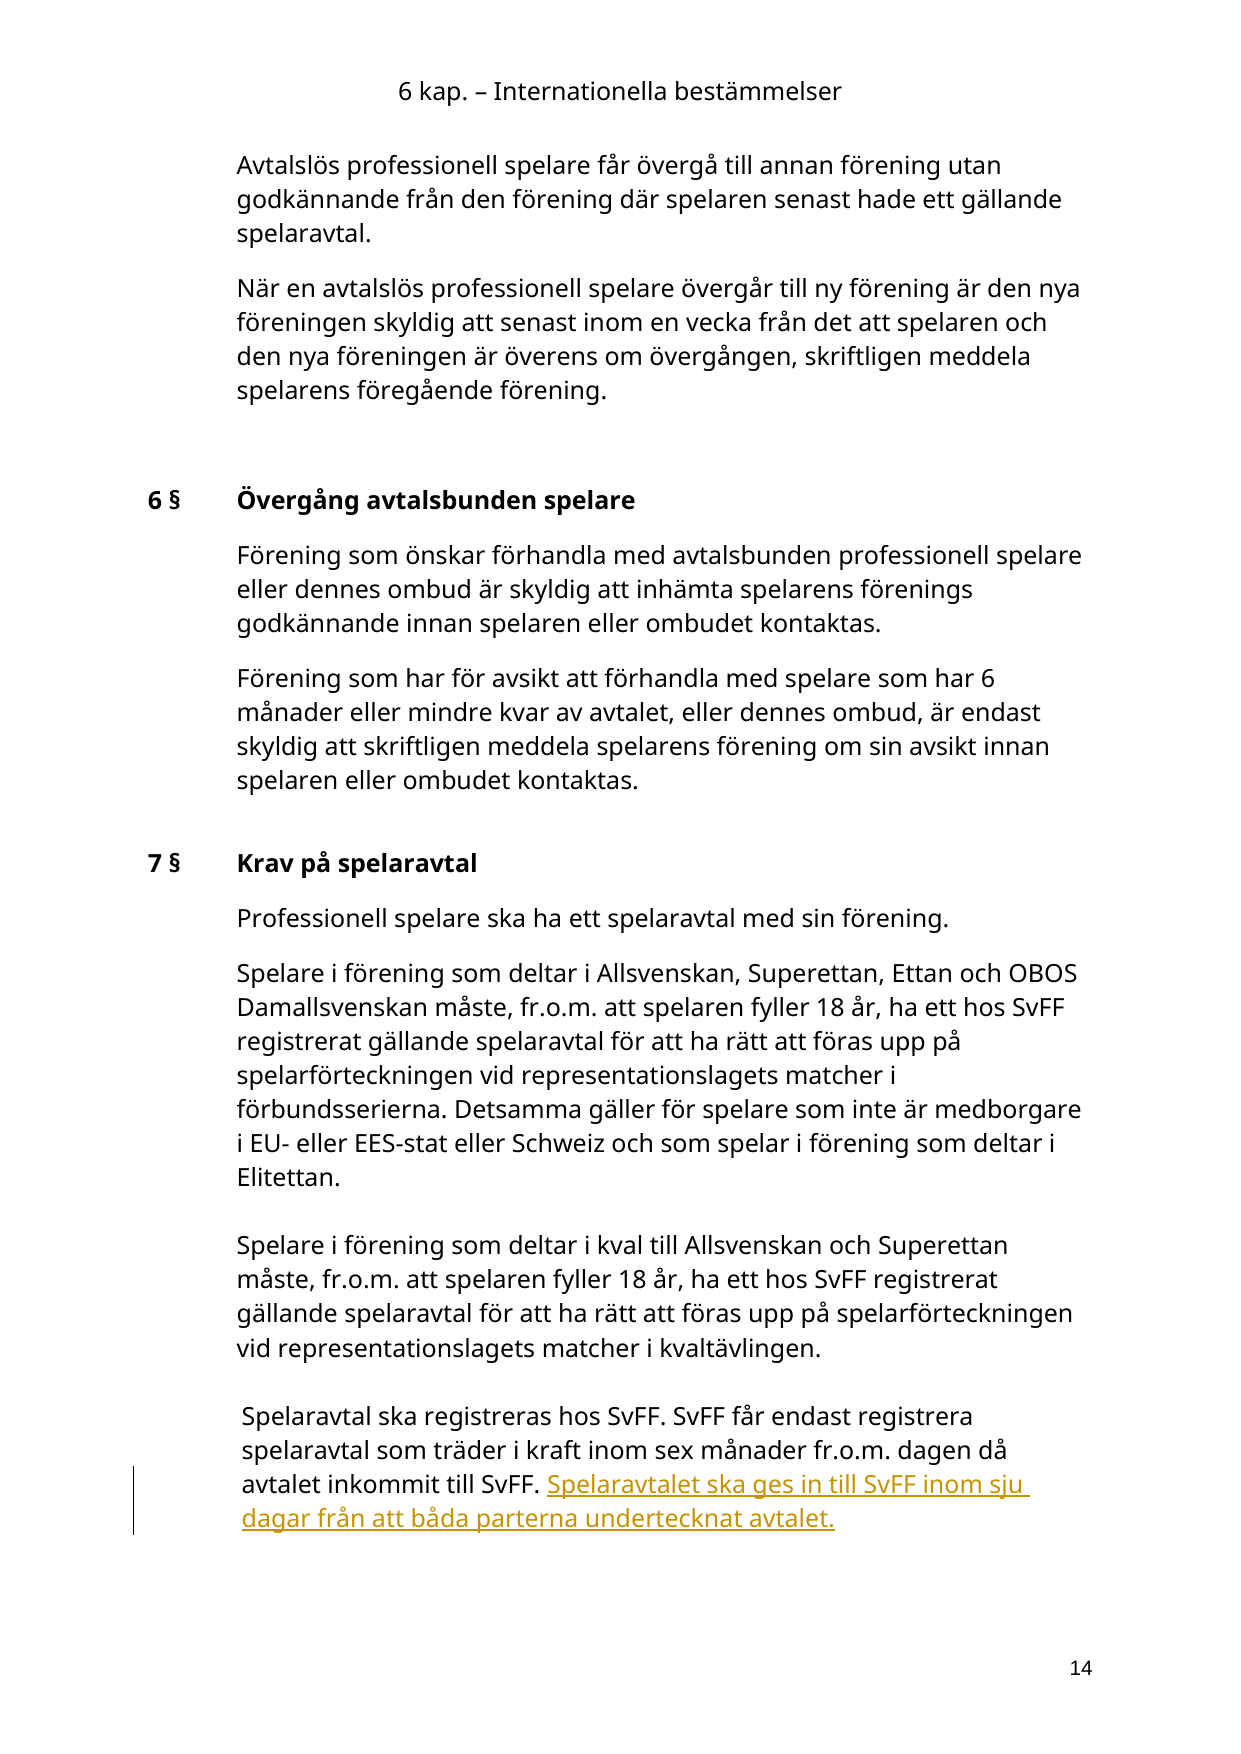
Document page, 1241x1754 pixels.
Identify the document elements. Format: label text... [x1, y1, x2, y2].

text Spelaravtal ska registreras hos SvFF. SvFF får endast registrera spelaravtal som träder i kraft inom sex månader fr.o.m. dagen då avtalet inkommit till SvFF. [241, 1398, 1092, 1534]
text Professionell spelare ska ha ett spelaravtal med sin förening. [148, 901, 1092, 935]
text Förening som önskar förhandla med avtalsbunden professionell spelare eller dennes ombud är skyldig att inhämta spelarens förenings godkännande innan spelaren eller ombudet kontaktas. [148, 538, 1092, 640]
text 7 § Krav på spelaravtal [148, 846, 1092, 880]
text Avtalslös professionell spelare får övergå till annan förening utan godkännande från den förening där spelaren senast hade ett gällande spelaravtal. [148, 148, 1092, 250]
text När en avtalslös professionell spelare övergår till ny förening är den nya föreningen skyldig att senast inom en vecka från det att spelaren och den nya föreningen är överens om övergången, skriftligen meddela spelarens föregående förening. [148, 271, 1092, 407]
text Spelare i förening som deltar i Allsvenskan, Superettan, Ettan och OBOS Damallsvenskan måste, fr.o.m. att spelaren fyller 18 år, ha ett hos SvFF registrerat gällande spelaravtal för att ha rätt att föras upp på spelarförteckningen vid representationslagets matcher i förbundsserierna. Detsamma gäller för spelare som inte är medborgare i EU- eller EES-stat eller Schweiz och som spelar i förening som deltar i Elitettan. [148, 956, 1092, 1194]
text Förening som har för avsikt att förhandla med spelare som har 6 månader eller mindre kvar av avtalet, eller dennes ombud, är endast skyldig att skriftligen meddela spelarens förening om sin avsikt innan spelaren eller ombudet kontaktas. [148, 661, 1092, 825]
text 6 § Övergång avtalsbunden spelare [148, 483, 1092, 517]
text Spelare i förening som deltar i kval till Allsvenskan och Superettan måste, fr.o.m. att spelaren fyller 18 år, ha ett hos SvFF registrerat gällande spelaravtal för att ha rätt att föras upp på spelarförteckningen vid representationslagets matcher i kvaltävlingen. [148, 1228, 1092, 1364]
